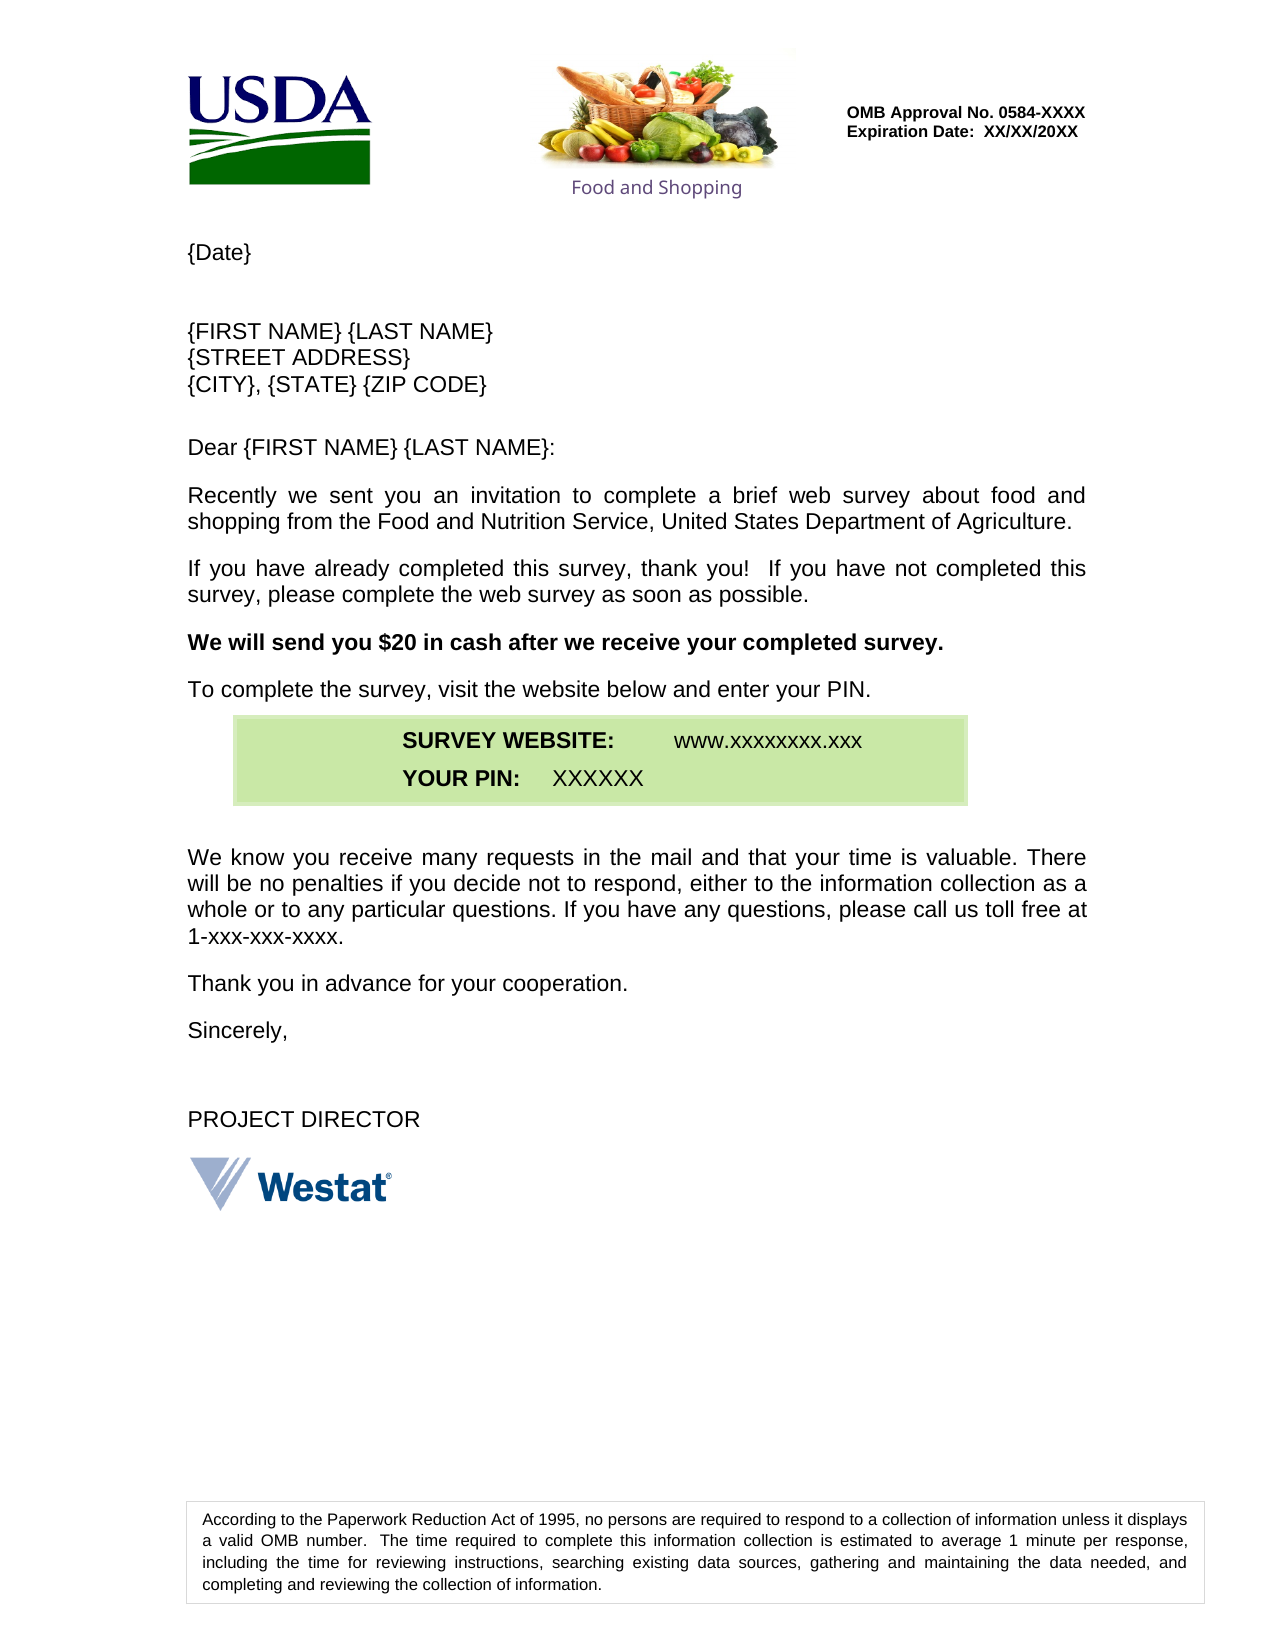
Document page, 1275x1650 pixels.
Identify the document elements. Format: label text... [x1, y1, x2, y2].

picture [187, 75, 374, 185]
text PROJECT DIRECTOR [187, 1106, 1087, 1132]
text {FIRST NAME} {LAST NAME} [187, 318, 1087, 344]
text Dear {FIRST NAME} {LAST NAME}: [187, 434, 1087, 461]
picture [530, 48, 796, 168]
text We know you receive many requests in the mail and that your time is valuable. There will be no penalties if you decide not to respond, either to the information collection as a whole or to any particular questions. If you have any questions, please call us toll free at 1-xxx-xxx-xxxx. [187, 844, 1087, 949]
text {STREET ADDRESS} [187, 344, 1087, 371]
text If you have already completed this survey, thank you! If you have not completed this survey, please complete the web survey as soon as possible. [187, 555, 1087, 608]
text To complete the survey, visit the website below and enter your PIN. [187, 676, 1087, 702]
text We will send you $20 in cash after we receive your completed survey. [187, 629, 1087, 655]
text {CITY}, {STATE} {ZIP CODE} [187, 371, 1087, 397]
text Sincerely, [187, 1017, 1087, 1043]
picture [187, 1153, 394, 1213]
text Thank you in advance for your cooperation. [187, 970, 1087, 996]
text {Date} [187, 239, 1087, 265]
text Recently we sent you an invitation to complete a brief web survey about food and shopping from the Food and Nutrition Service, United States Department of Agriculture. [187, 482, 1087, 534]
